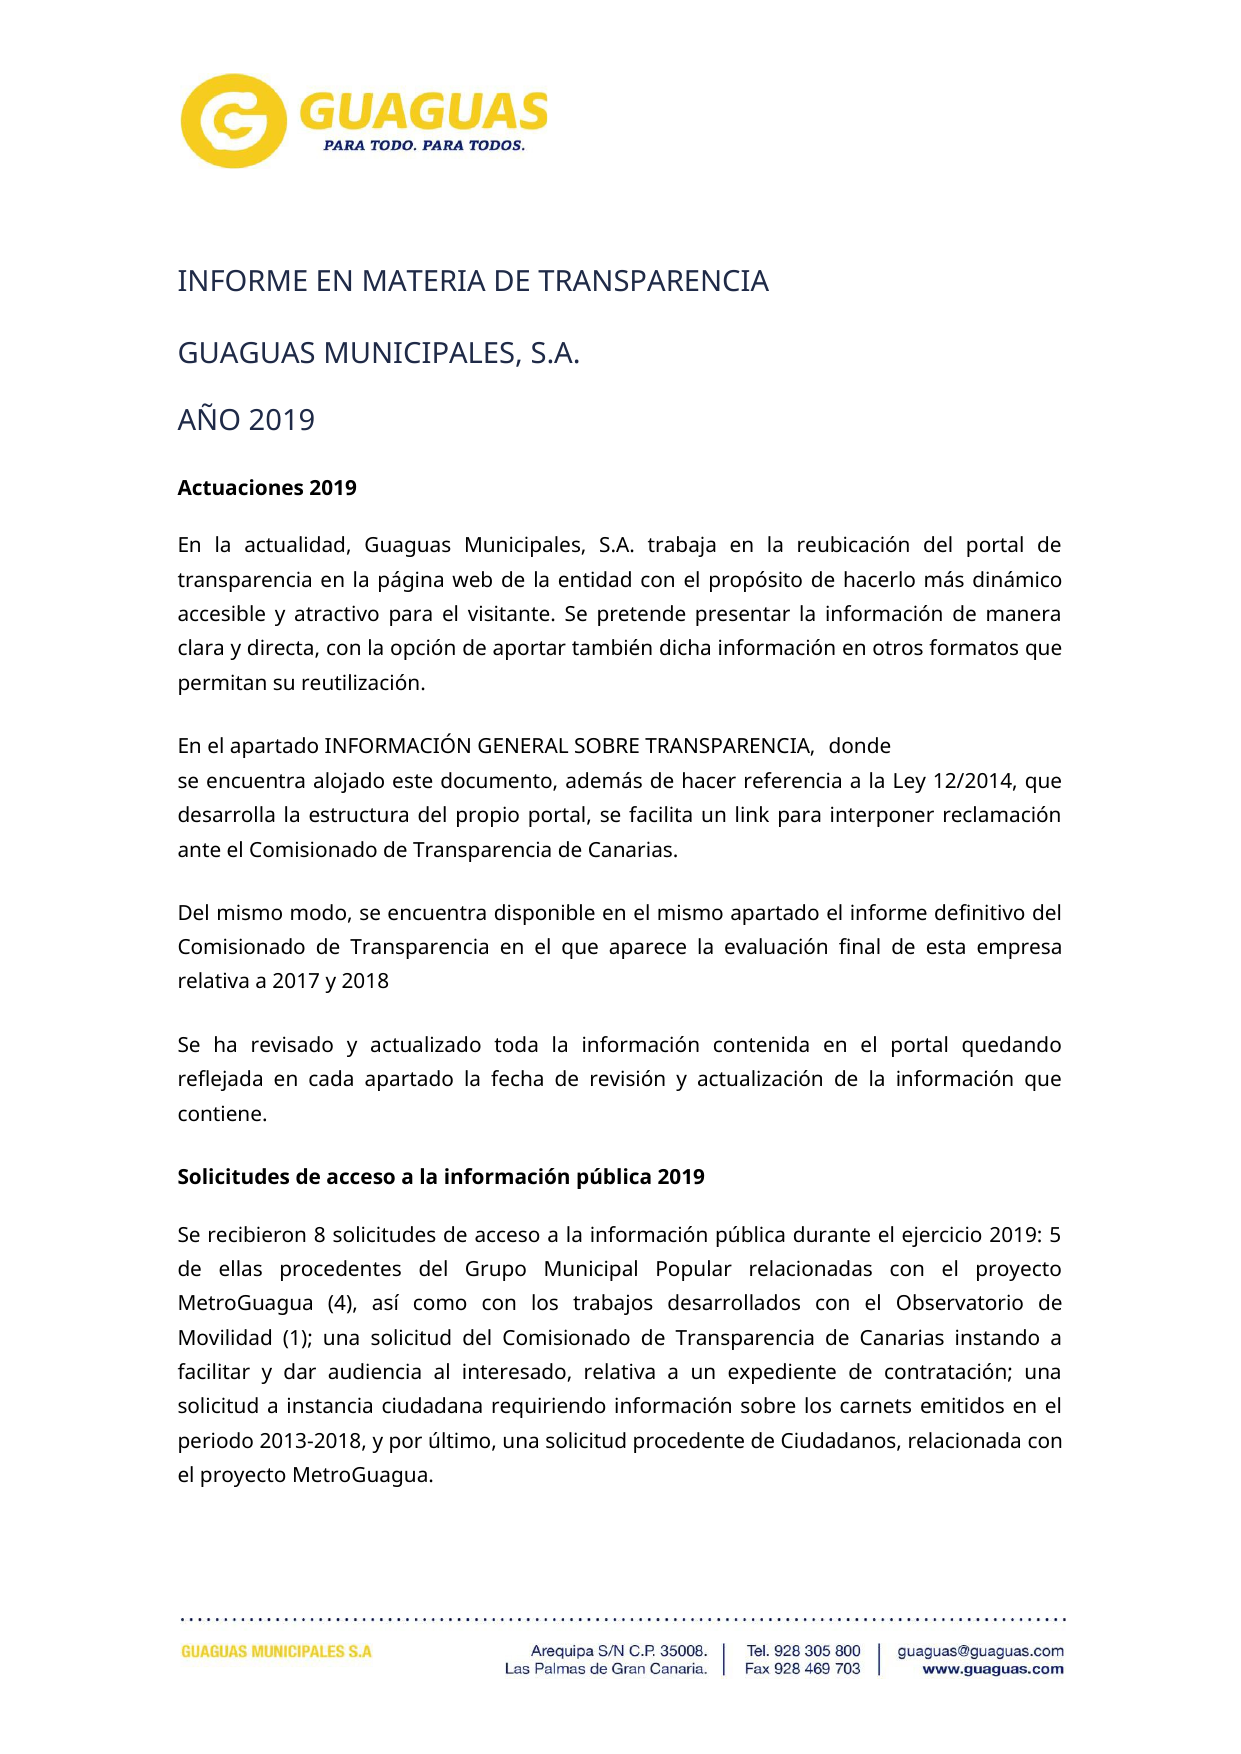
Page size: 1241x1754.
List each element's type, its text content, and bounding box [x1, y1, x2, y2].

subtitle AÑO 2019 [177, 404, 1148, 437]
text Se recibieron 8 solicitudes de acceso a la información pública durante el ejercicio 2019: 5 de ellas procedentes del Grupo Municipal Popular relacionadas con el proyecto MetroGuagua (4), así como con los trabajos desarrollados con el Observatorio de Movilidad (1); una solicitud del Comisionado de Transparencia de Canarias instando a facilitar y dar audiencia al interesado, relativa a un expediente de contratación; una solicitud a instancia ciudadana requiriendo información sobre los carnets emitidos en el periodo 2013-2018, y por último, una solicitud procedente de Ciudadanos, relacionada con el proyecto MetroGuagua. [177, 1220, 1063, 1489]
text En la actualidad, Guaguas Municipales, S.A. trabaja en la reubicación del portal de transparencia en la página web de la entidad con el propósito de hacerlo más dinámico accesible y atractivo para el visitante. Se pretende presentar la información de manera clara y directa, con la opción de aportar también dicha información en otros formatos que permitan su reutilización. [177, 530, 1063, 696]
text se encuentra alojado este documento, además de hacer referencia a la Ley 12/2014, que desarrolla la estructura del propio portal, se facilita un link para interponer reclamación ante el Comisionado de Transparencia de Canarias. [177, 766, 1064, 863]
text Del mismo modo, se encuentra disponible en el mismo apartado el informe definitivo del Comisionado de Transparencia en el que aparece la evaluación final de esta empresa relativa a 2017 y 2018 [177, 898, 1063, 995]
text Actuaciones 2019 [177, 473, 1148, 501]
picture [180, 73, 548, 169]
text INFORME EN MATERIA DE TRANSPARENCIA GUAGUAS MUNICIPALES, S.A. [177, 261, 894, 372]
picture [180, 1618, 1067, 1679]
subtitle Solicitudes de acceso a la información pública 2019 [177, 1162, 1148, 1191]
text En el apartado INFORMACIÓN GENERAL SOBRE TRANSPARENCIA, donde [177, 731, 1148, 760]
text Se ha revisado y actualizado toda la información contenida en el portal quedando reflejada en cada apartado la fecha de revisión y actualización de la información que contiene. [177, 1030, 1063, 1127]
